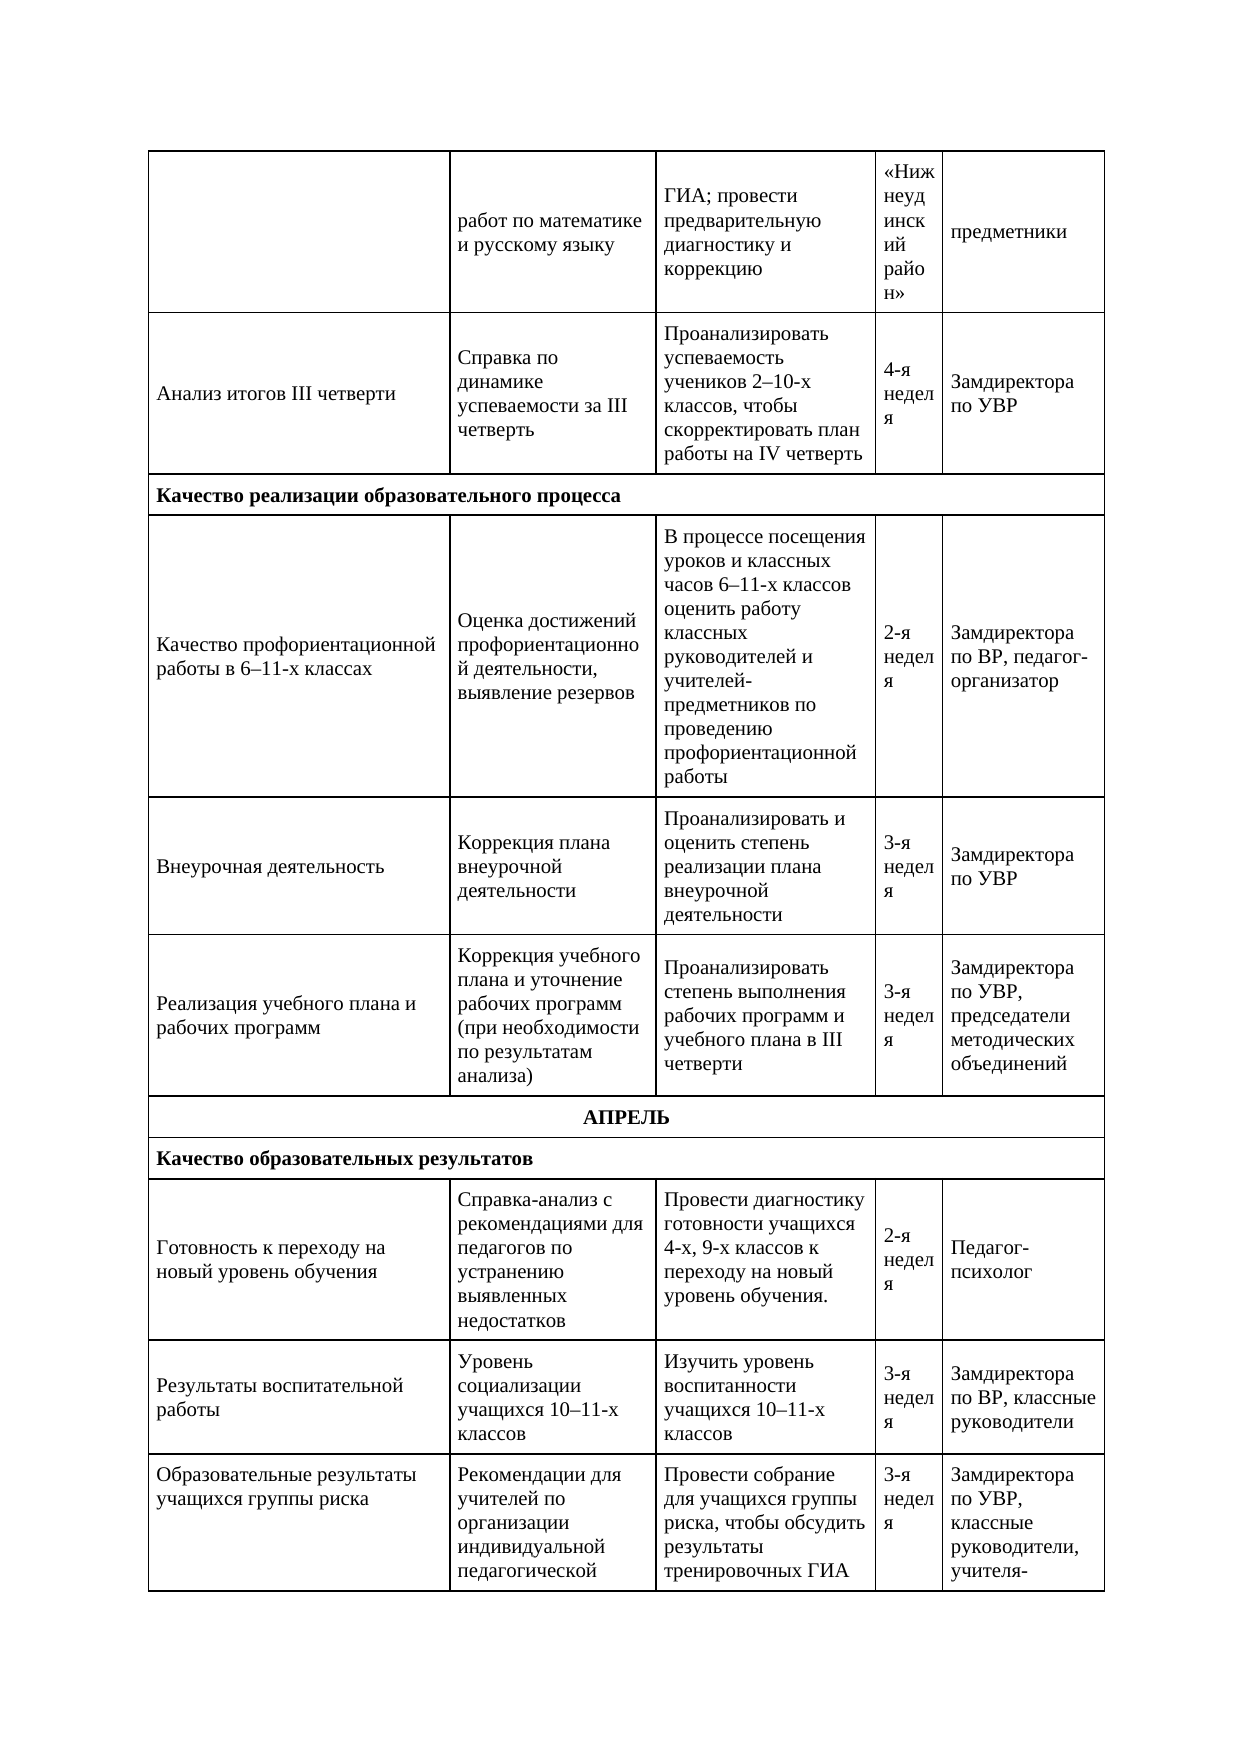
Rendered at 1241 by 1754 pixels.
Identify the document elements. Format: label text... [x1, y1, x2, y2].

table_cell Внеурочная деятельность [149, 798, 449, 934]
table_cell Замдиректора по ВР, педагог-организатор [943, 516, 1104, 796]
table_cell Педагог-психолог [943, 1180, 1104, 1339]
table_cell 3-я неделя [876, 1341, 942, 1453]
table_cell 4-я неделя [876, 313, 942, 473]
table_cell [943, 1455, 1104, 1590]
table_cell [451, 1455, 655, 1590]
table_cell Замдиректора по УВР, председатели методических объединений [943, 935, 1104, 1095]
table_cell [876, 152, 942, 312]
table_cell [149, 152, 449, 312]
table_cell Анализ итогов III четверти [149, 313, 449, 473]
table_cell Результаты воспитательной работы [149, 1341, 449, 1453]
table_cell Изучить уровень воспитанности учащихся 10–11-х классов [657, 1341, 875, 1453]
table_cell Замдиректора по УВР [943, 798, 1104, 934]
table_cell 3-я неделя [876, 935, 942, 1095]
table_cell Качество профориентационной работы в 6–11-х классах [149, 516, 449, 796]
table_cell Уровень социализации учащихся 10–11-х классов [451, 1341, 655, 1453]
table_cell 3-я неделя [876, 1455, 942, 1590]
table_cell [149, 1455, 449, 1590]
table_cell 2-я неделя [876, 1180, 942, 1339]
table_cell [657, 1455, 875, 1590]
table_cell 2-я неделя [876, 516, 942, 796]
table_cell Справка по динамике успеваемости за III четверть [451, 313, 655, 473]
table_cell Реализация учебного плана и рабочих программ [149, 935, 449, 1095]
table_cell Оценка достижений профориентационной деятельности, выявление резервов [451, 516, 655, 796]
table_cell Проанализировать степень выполнения рабочих программ и учебного плана в III четверти [657, 935, 875, 1095]
table_cell Замдиректора по ВР, классные руководители [943, 1341, 1104, 1453]
table_cell 3-я неделя [876, 798, 942, 934]
table_cell Качество образовательных результатов [149, 1138, 1104, 1178]
table_cell Провести диагностику готовности учащихся 4-х, 9-х классов к переходу на новый уровень обучения. [657, 1180, 875, 1339]
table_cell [657, 152, 875, 312]
table_cell Проанализировать и оценить степень реализации плана внеурочной деятельности [657, 798, 875, 934]
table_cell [451, 152, 655, 312]
table_cell Замдиректора по УВР [943, 313, 1104, 473]
table_cell АПРЕЛЬ [149, 1097, 1104, 1137]
table_cell Коррекция учебного плана и уточнение рабочих программ (при необходимости по результатам анализа) [451, 935, 655, 1095]
table_cell Готовность к переходу на новый уровень обучения [149, 1180, 449, 1339]
table_cell В процессе посещения уроков и классных часов 6–11-х классов оценить работу классных руководителей и учителей-предметников по проведению профориентационной работы [657, 516, 875, 796]
table_cell Проанализировать успеваемость учеников 2–10-х классов, чтобы скорректировать план работы на IV четверть [657, 313, 875, 473]
table_cell Качество реализации образовательного процесса [149, 475, 1104, 514]
table_cell Справка-анализ с рекомендациями для педагогов по устранению выявленных недостатков [451, 1180, 655, 1339]
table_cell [943, 152, 1104, 312]
table_cell Коррекция плана внеурочной деятельности [451, 798, 655, 934]
